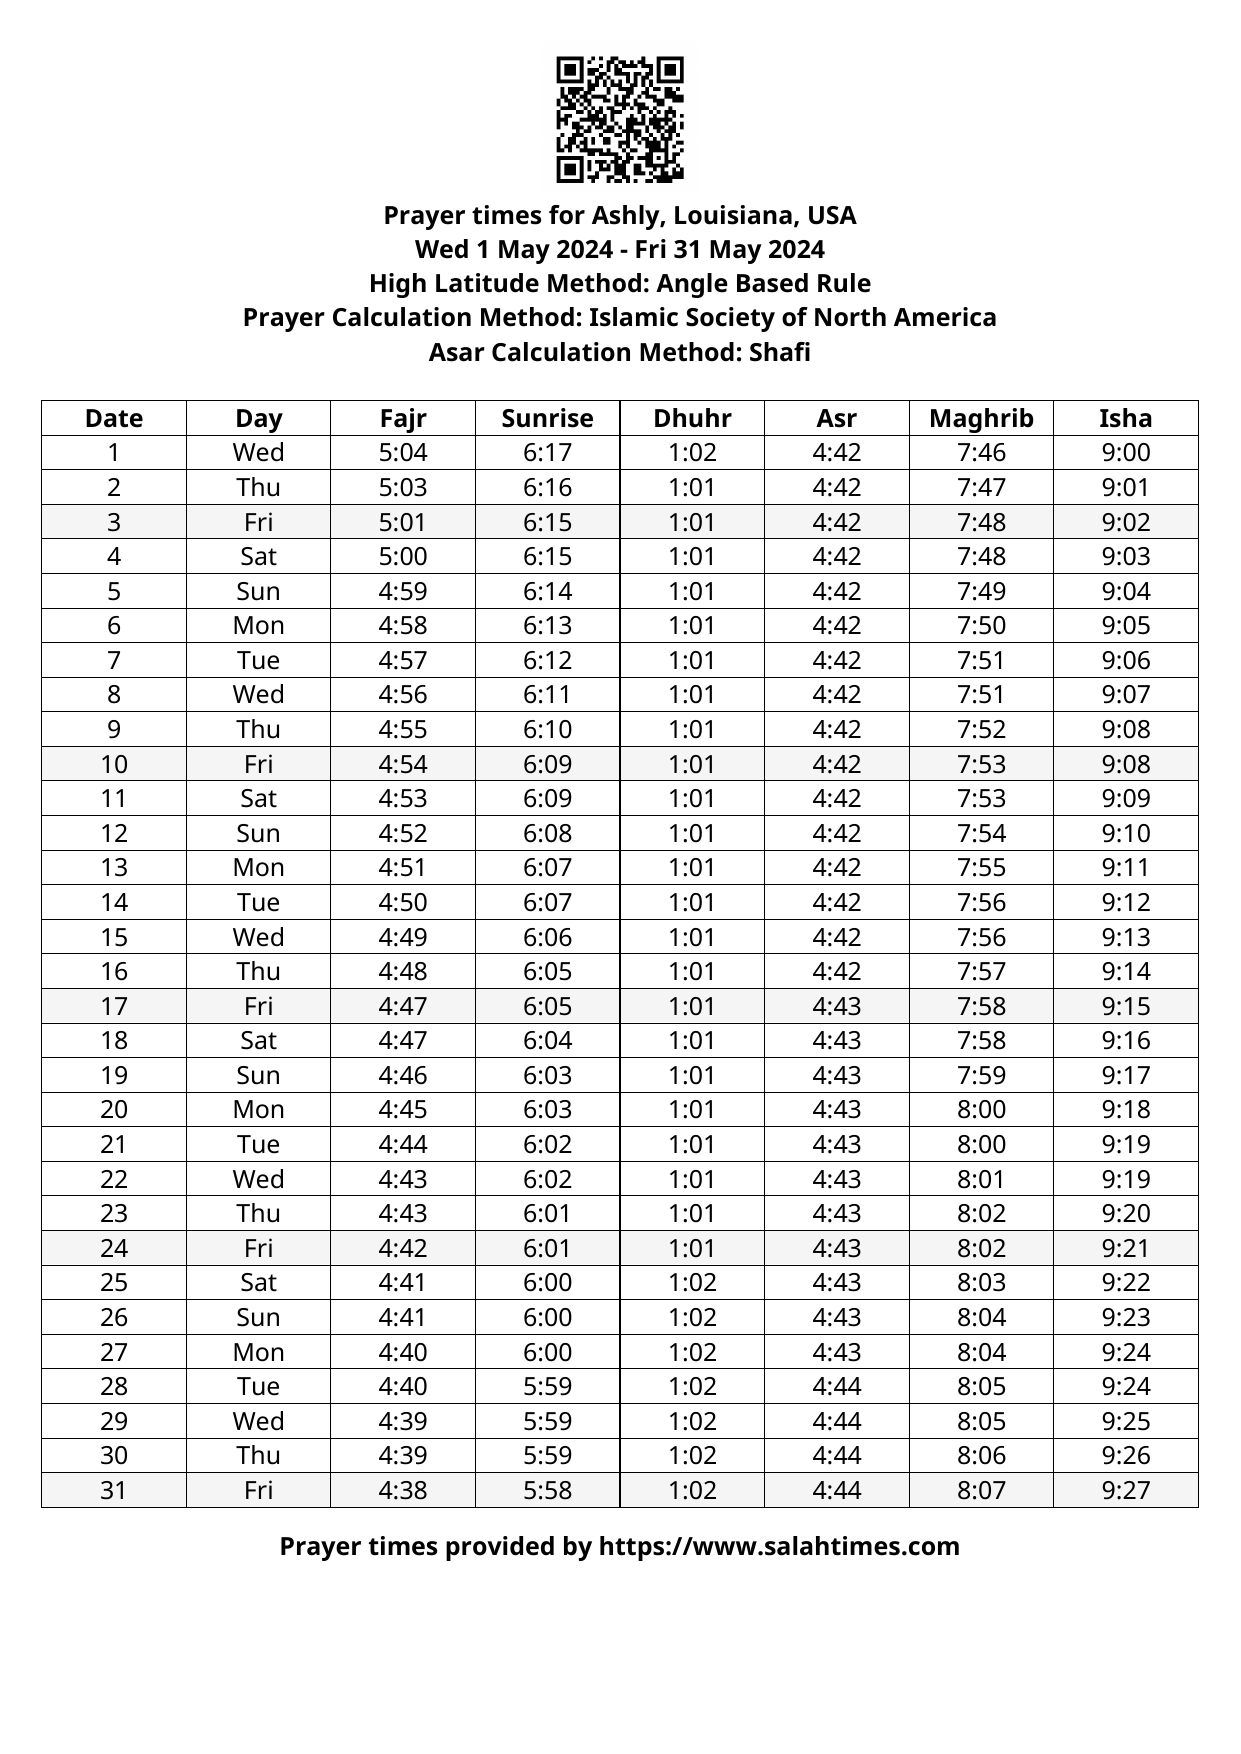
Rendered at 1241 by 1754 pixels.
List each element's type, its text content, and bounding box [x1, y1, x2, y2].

table_cell Thu [187, 470, 330, 504]
table_cell 7:58 [910, 1024, 1053, 1057]
table_cell 4:43 [331, 1162, 475, 1195]
table_cell 4:51 [331, 851, 475, 884]
table_cell 6:15 [476, 539, 619, 573]
table_cell 30 [42, 1439, 186, 1472]
table_cell 4:42 [765, 609, 909, 642]
table_cell 1:01 [621, 574, 764, 607]
table_cell 4:43 [765, 1058, 909, 1092]
table_cell 4:44 [765, 1404, 909, 1437]
table_cell 7 [42, 643, 186, 677]
table_cell 6:04 [476, 1024, 619, 1057]
table_cell 4:40 [331, 1335, 475, 1368]
table_cell 4:43 [765, 1127, 909, 1161]
table_cell 21 [42, 1127, 186, 1161]
table_header Dhuhr [621, 401, 764, 434]
table_cell 6:17 [476, 436, 619, 469]
table_cell Wed [187, 1404, 330, 1437]
table_header Fajr [331, 401, 475, 434]
table_cell 4:43 [765, 1335, 909, 1368]
table_cell 4:42 [765, 436, 909, 469]
table_cell 8:03 [910, 1266, 1053, 1299]
table_cell 27 [42, 1335, 186, 1368]
table_cell 1:01 [621, 781, 764, 815]
table_cell 4:50 [331, 885, 475, 919]
table_cell Tue [187, 885, 330, 919]
table_cell 4:43 [765, 1300, 909, 1334]
table_cell 4:38 [331, 1473, 475, 1507]
table_cell 4:43 [765, 1024, 909, 1057]
table_cell 9:06 [1054, 643, 1198, 677]
table_cell 4:59 [331, 574, 475, 607]
table_cell 17 [42, 989, 186, 1022]
table_cell 5:59 [476, 1439, 619, 1472]
table_cell 28 [42, 1369, 186, 1403]
table_cell 1:01 [621, 678, 764, 711]
table_cell 31 [42, 1473, 186, 1507]
table_cell 20 [42, 1093, 186, 1126]
table_cell 6:14 [476, 574, 619, 607]
table_cell 9:21 [1054, 1231, 1198, 1264]
table_cell 26 [42, 1300, 186, 1334]
table_cell 1:01 [621, 816, 764, 849]
table_cell Fri [187, 505, 330, 538]
table_cell 4:44 [765, 1473, 909, 1507]
table_cell 6:00 [476, 1335, 619, 1368]
table_cell 5:00 [331, 539, 475, 573]
table_cell 13 [42, 851, 186, 884]
table_cell Sun [187, 574, 330, 607]
table_cell 9:07 [1054, 678, 1198, 711]
table_cell 12 [42, 816, 186, 849]
table_cell 4:58 [331, 609, 475, 642]
table_cell 23 [42, 1196, 186, 1230]
table_cell 4:42 [765, 920, 909, 953]
table_cell 29 [42, 1404, 186, 1437]
table_cell 6:03 [476, 1058, 619, 1092]
table_cell 1:01 [621, 712, 764, 746]
table_cell 4:41 [331, 1266, 475, 1299]
table_cell 8:07 [910, 1473, 1053, 1507]
table_cell 1:01 [621, 954, 764, 988]
table_cell 4:48 [331, 954, 475, 988]
table_cell 1:01 [621, 1058, 764, 1092]
table_cell 5:59 [476, 1369, 619, 1403]
table_cell 9:18 [1054, 1093, 1198, 1126]
table_cell 9:24 [1054, 1335, 1198, 1368]
table_cell 5:59 [476, 1404, 619, 1437]
table_cell 4:43 [765, 989, 909, 1022]
table_cell 6 [42, 609, 186, 642]
table_cell Sun [187, 1058, 330, 1092]
table_cell 6:00 [476, 1266, 619, 1299]
table_cell 2 [42, 470, 186, 504]
table_cell 6:07 [476, 851, 619, 884]
table_cell 4:54 [331, 747, 475, 780]
table_cell 8 [42, 678, 186, 711]
table_cell Wed [187, 1162, 330, 1195]
table_cell 7:54 [910, 816, 1053, 849]
table_cell Mon [187, 851, 330, 884]
table_cell Fri [187, 1473, 330, 1507]
table_cell 18 [42, 1024, 186, 1057]
table_cell 4:42 [765, 781, 909, 815]
table_cell 7:52 [910, 712, 1053, 746]
table_cell 9:19 [1054, 1127, 1198, 1161]
table_cell 1:01 [621, 643, 764, 677]
table_cell 25 [42, 1266, 186, 1299]
table_cell 8:05 [910, 1369, 1053, 1403]
table_cell 1:02 [621, 1300, 764, 1334]
table_cell 4:41 [331, 1300, 475, 1334]
table_cell 4:46 [331, 1058, 475, 1092]
table_cell 22 [42, 1162, 186, 1195]
table_cell 4:39 [331, 1404, 475, 1437]
table_cell 9:12 [1054, 885, 1198, 919]
table_cell 4:42 [765, 885, 909, 919]
table_cell 6:12 [476, 643, 619, 677]
table_cell Fri [187, 1231, 330, 1264]
table_cell Thu [187, 712, 330, 746]
table_cell 11 [42, 781, 186, 815]
table_cell 9:03 [1054, 539, 1198, 573]
table_cell 4:39 [331, 1439, 475, 1472]
table_cell 7:46 [910, 436, 1053, 469]
table_cell 9:10 [1054, 816, 1198, 849]
text Prayer Calculation Method: Islamic Society of North America [42, 300, 1198, 334]
table_cell 9:01 [1054, 470, 1198, 504]
table_cell 6:10 [476, 712, 619, 746]
table_cell Tue [187, 643, 330, 677]
table_cell 4:43 [765, 1266, 909, 1299]
table_cell 6:16 [476, 470, 619, 504]
table_cell 1:01 [621, 470, 764, 504]
table_cell 4:42 [765, 678, 909, 711]
table_cell 9:25 [1054, 1404, 1198, 1437]
table_cell 6:09 [476, 781, 619, 815]
table_cell 6:13 [476, 609, 619, 642]
table_cell 6:03 [476, 1093, 619, 1126]
table_cell Sat [187, 539, 330, 573]
table_cell 7:57 [910, 954, 1053, 988]
table_cell 1:01 [621, 1196, 764, 1230]
table_cell 9 [42, 712, 186, 746]
table_cell 1:01 [621, 539, 764, 573]
table_cell 9:17 [1054, 1058, 1198, 1092]
table_cell 8:01 [910, 1162, 1053, 1195]
table_header Maghrib [910, 401, 1053, 434]
table_cell 9:24 [1054, 1369, 1198, 1403]
table_cell 4:52 [331, 816, 475, 849]
table_cell 9:19 [1054, 1162, 1198, 1195]
table_cell Thu [187, 954, 330, 988]
table_cell Wed [187, 920, 330, 953]
table_cell 7:49 [910, 574, 1053, 607]
table_cell 6:07 [476, 885, 619, 919]
table_header Day [187, 401, 330, 434]
table_cell 9:02 [1054, 505, 1198, 538]
table_cell 1:02 [621, 1266, 764, 1299]
table_cell 7:58 [910, 989, 1053, 1022]
table_cell 7:53 [910, 747, 1053, 780]
table_cell Sat [187, 1266, 330, 1299]
table_cell 5:58 [476, 1473, 619, 1507]
table_cell 6:01 [476, 1196, 619, 1230]
table_cell 4:42 [331, 1231, 475, 1264]
text Asar Calculation Method: Shafi [42, 334, 1198, 368]
table_cell 4:43 [331, 1196, 475, 1230]
table_cell 9:22 [1054, 1266, 1198, 1299]
table_cell 1:01 [621, 609, 764, 642]
table_cell 4:43 [765, 1162, 909, 1195]
table_cell 4:44 [331, 1127, 475, 1161]
table_cell 9:16 [1054, 1024, 1198, 1057]
table_cell 9:26 [1054, 1439, 1198, 1472]
table_cell Mon [187, 1335, 330, 1368]
text High Latitude Method: Angle Based Rule [42, 266, 1198, 300]
table_cell Wed [187, 678, 330, 711]
table_cell 9:08 [1054, 712, 1198, 746]
table_cell 4:42 [765, 574, 909, 607]
table_cell 7:47 [910, 470, 1053, 504]
table_cell 6:02 [476, 1162, 619, 1195]
table_cell 9:11 [1054, 851, 1198, 884]
table_cell 1:01 [621, 851, 764, 884]
table_cell 4:42 [765, 470, 909, 504]
table_cell 5:01 [331, 505, 475, 538]
table_cell Wed [187, 436, 330, 469]
table_cell 7:48 [910, 505, 1053, 538]
table_header Date [42, 401, 186, 434]
table_cell 1:01 [621, 885, 764, 919]
table_cell 9:09 [1054, 781, 1198, 815]
table_cell 7:51 [910, 643, 1053, 677]
table_cell Sat [187, 781, 330, 815]
table_header Sunrise [476, 401, 619, 434]
table_cell 1:01 [621, 1127, 764, 1161]
table_cell 1:02 [621, 1369, 764, 1403]
table_cell 4:47 [331, 989, 475, 1022]
table_cell 4:42 [765, 954, 909, 988]
text Prayer times for Ashly, Louisiana, USA [42, 198, 1198, 232]
table_cell Fri [187, 989, 330, 1022]
table_cell 3 [42, 505, 186, 538]
table_cell 7:59 [910, 1058, 1053, 1092]
table_cell 7:50 [910, 609, 1053, 642]
table_cell 9:08 [1054, 747, 1198, 780]
table_cell 5 [42, 574, 186, 607]
table_cell 9:00 [1054, 436, 1198, 469]
table_cell 4:56 [331, 678, 475, 711]
table_cell 6:11 [476, 678, 619, 711]
table_cell Fri [187, 747, 330, 780]
table_cell 9:20 [1054, 1196, 1198, 1230]
table_cell 7:48 [910, 539, 1053, 573]
table_cell Tue [187, 1369, 330, 1403]
table_cell 1:02 [621, 1439, 764, 1472]
table_cell 9:05 [1054, 609, 1198, 642]
table_cell 1:01 [621, 989, 764, 1022]
table_cell 6:02 [476, 1127, 619, 1161]
table_cell 9:27 [1054, 1473, 1198, 1507]
table_cell 10 [42, 747, 186, 780]
table_cell 5:04 [331, 436, 475, 469]
table_cell 6:08 [476, 816, 619, 849]
table_cell 4:43 [765, 1093, 909, 1126]
table_cell Sun [187, 816, 330, 849]
table_cell 1:01 [621, 1231, 764, 1264]
table_cell 8:02 [910, 1231, 1053, 1264]
table_cell 1:02 [621, 1335, 764, 1368]
table_cell 4:44 [765, 1439, 909, 1472]
table_cell 4:43 [765, 1231, 909, 1264]
table_cell 4:42 [765, 505, 909, 538]
table_cell Sat [187, 1024, 330, 1057]
text Wed 1 May 2024 - Fri 31 May 2024 [42, 232, 1198, 266]
table_cell 4:42 [765, 851, 909, 884]
table_cell 4:43 [765, 1196, 909, 1230]
table_cell 5:03 [331, 470, 475, 504]
table_cell 7:55 [910, 851, 1053, 884]
table_cell 4:57 [331, 643, 475, 677]
table_cell 8:05 [910, 1404, 1053, 1437]
table_cell Thu [187, 1196, 330, 1230]
table_cell 6:05 [476, 954, 619, 988]
text Prayer times provided by https://www.salahtimes.com [42, 1528, 1198, 1563]
table_cell Sun [187, 1300, 330, 1334]
table_cell 1:01 [621, 505, 764, 538]
table_cell 6:00 [476, 1300, 619, 1334]
table_cell 6:09 [476, 747, 619, 780]
table_cell 4:42 [765, 539, 909, 573]
table_cell 9:04 [1054, 574, 1198, 607]
table_cell 7:51 [910, 678, 1053, 711]
table_cell 4:42 [765, 816, 909, 849]
table_cell 4:44 [765, 1369, 909, 1403]
table_cell 9:14 [1054, 954, 1198, 988]
table_cell 19 [42, 1058, 186, 1092]
table_cell 1 [42, 436, 186, 469]
table_cell 6:06 [476, 920, 619, 953]
table_cell 7:56 [910, 920, 1053, 953]
table_cell 1:02 [621, 436, 764, 469]
table_cell 8:06 [910, 1439, 1053, 1472]
table_cell Mon [187, 1093, 330, 1126]
table_cell 1:01 [621, 920, 764, 953]
table_cell 24 [42, 1231, 186, 1264]
table_header Asr [765, 401, 909, 434]
table_cell 1:01 [621, 1162, 764, 1195]
table_cell 8:04 [910, 1300, 1053, 1334]
table_cell 8:00 [910, 1127, 1053, 1161]
table_cell 1:01 [621, 1093, 764, 1126]
table_cell 8:04 [910, 1335, 1053, 1368]
table_cell Thu [187, 1439, 330, 1472]
table_cell 4:55 [331, 712, 475, 746]
table_cell 1:01 [621, 1024, 764, 1057]
table_cell 14 [42, 885, 186, 919]
table_cell 7:53 [910, 781, 1053, 815]
table_cell Mon [187, 609, 330, 642]
table_cell 6:15 [476, 505, 619, 538]
table_cell 7:56 [910, 885, 1053, 919]
table_cell Tue [187, 1127, 330, 1161]
table_cell 8:02 [910, 1196, 1053, 1230]
table_cell 4:40 [331, 1369, 475, 1403]
table_cell 4:49 [331, 920, 475, 953]
table_cell 4:42 [765, 712, 909, 746]
table_cell 8:00 [910, 1093, 1053, 1126]
table_cell 4:42 [765, 643, 909, 677]
table_cell 6:05 [476, 989, 619, 1022]
table_cell 1:02 [621, 1404, 764, 1437]
table_header Isha [1054, 401, 1198, 434]
table_cell 1:01 [621, 747, 764, 780]
table_cell 4 [42, 539, 186, 573]
table_cell 1:02 [621, 1473, 764, 1507]
table_cell 4:42 [765, 747, 909, 780]
table_cell 6:01 [476, 1231, 619, 1264]
table_cell 15 [42, 920, 186, 953]
table_cell 9:23 [1054, 1300, 1198, 1334]
table_cell 4:53 [331, 781, 475, 815]
table_cell 9:15 [1054, 989, 1198, 1022]
picture [542, 41, 699, 198]
table_cell 4:47 [331, 1024, 475, 1057]
table_cell 9:13 [1054, 920, 1198, 953]
table_cell 16 [42, 954, 186, 988]
table_cell 4:45 [331, 1093, 475, 1126]
